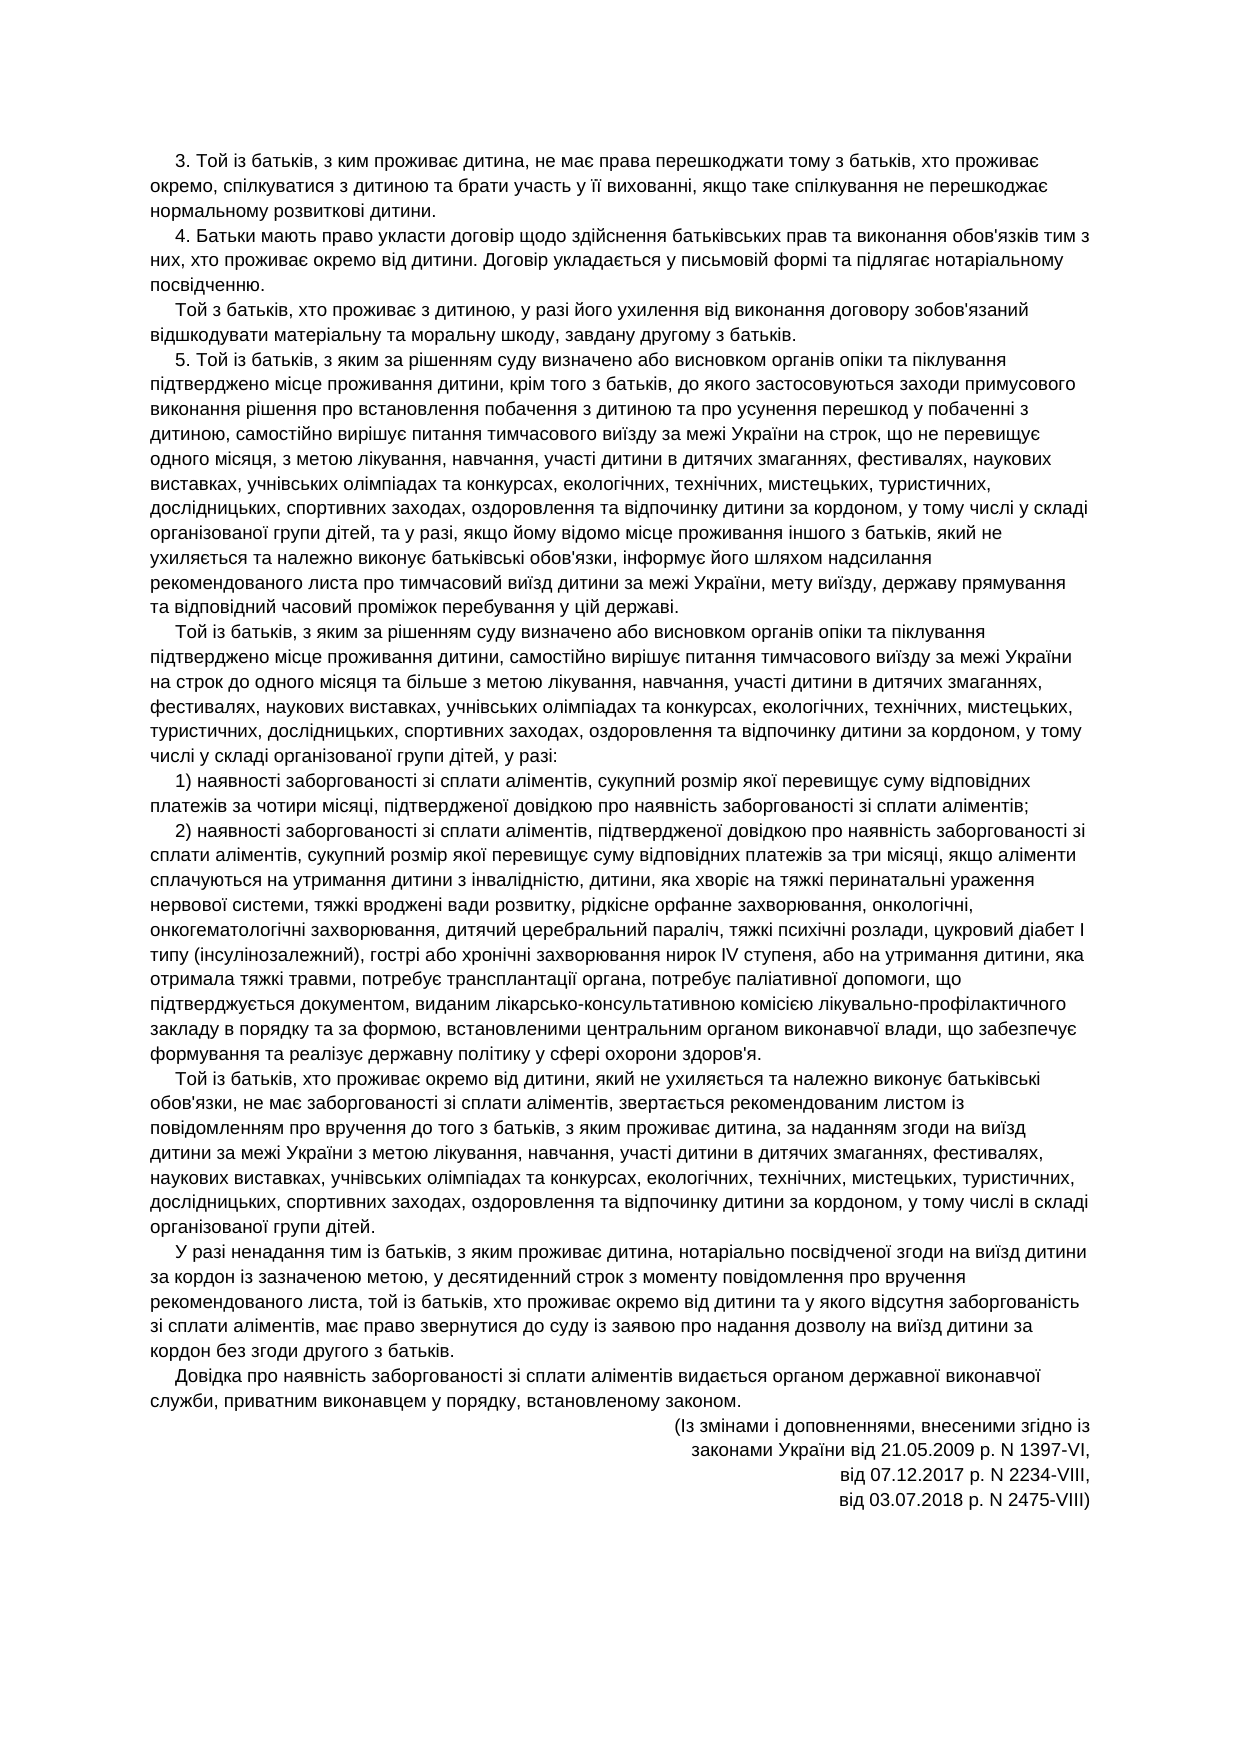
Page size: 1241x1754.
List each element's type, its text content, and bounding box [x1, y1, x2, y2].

text 1) наявності заборгованості зі сплати аліментів, сукупний розмір якої перевищує суму відповідних платежів за чотири місяці, підтвердженої довідкою про наявність заборгованості зі сплати аліментів; [150, 770, 1090, 816]
text Той із батьків, хто проживає окремо від дитини, який не ухиляється та належно виконує батьківські обов'язки, не має заборгованості зі сплати аліментів, звертається рекомендованим листом із повідомленням про вручення до того з батьків, з яким проживає дитина, за наданням згоди на виїзд дитини за межі України з метою лікування, навчання, участі дитини в дитячих змаганнях, фестивалях, наукових виставках, учнівських олімпіадах та конкурсах, екологічних, технічних, мистецьких, туристичних, дослідницьких, спортивних заходах, оздоровлення та відпочинку дитини за кордоном, у тому числі в складі організованої групи дітей. [150, 1067, 1090, 1238]
text Той із батьків, з яким за рішенням суду визначено або висновком органів опіки та піклування підтверджено місце проживання дитини, самостійно вирішує питання тимчасового виїзду за межі України на строк до одного місяця та більше з метою лікування, навчання, участі дитини в дитячих змаганнях, фестивалях, наукових виставках, учнівських олімпіадах та конкурсах, екологічних, технічних, мистецьких, туристичних, дослідницьких, спортивних заходах, оздоровлення та відпочинку дитини за кордоном, у тому числі у складі організованої групи дітей, у разі: [150, 621, 1090, 767]
text 3. Той із батьків, з ким проживає дитина, не має права перешкоджати тому з батьків, хто проживає окремо, спілкуватися з дитиною та брати участь у її вихованні, якщо таке спілкування не перешкоджає нормальному розвиткові дитини. [150, 150, 1090, 221]
text 4. Батьки мають право укласти договір щодо здійснення батьківських прав та виконання обов'язків тим з них, хто проживає окремо від дитини. Договір укладається у письмовій формі та підлягає нотаріальному посвідченню. [150, 224, 1090, 296]
text Довідка про наявність заборгованості зі сплати аліментів видається органом державної виконавчої служби, приватним виконавцем у порядку, встановленому законом. [150, 1365, 1090, 1411]
text 5. Той із батьків, з яким за рішенням суду визначено або висновком органів опіки та піклування підтверджено місце проживання дитини, крім того з батьків, до якого застосовуються заходи примусового виконання рішення про встановлення побачення з дитиною та про усунення перешкод у побаченні з дитиною, самостійно вирішує питання тимчасового виїзду за межі України на строк, що не перевищує одного місяця, з метою лікування, навчання, участі дитини в дитячих змаганнях, фестивалях, наукових виставках, учнівських олімпіадах та конкурсах, екологічних, технічних, мистецьких, туристичних, дослідницьких, спортивних заходах, оздоровлення та відпочинку дитини за кордоном, у тому числі у складі організованої групи дітей, та у разі, якщо йому відомо місце проживання іншого з батьків, який не ухиляється та належно виконує батьківські обов'язки, інформує його шляхом надсилання рекомендованого листа про тимчасовий виїзд дитини за межі України, мету виїзду, державу прямування та відповідний часовий проміжок перебування у цій державі. [150, 348, 1090, 618]
text 2) наявності заборгованості зі сплати аліментів, підтвердженої довідкою про наявність заборгованості зі сплати аліментів, сукупний розмір якої перевищує суму відповідних платежів за три місяці, якщо аліменти сплачуються на утримання дитини з інвалідністю, дитини, яка хворіє на тяжкі перинатальні ураження нервової системи, тяжкі вроджені вади розвитку, рідкісне орфанне захворювання, онкологічні, онкогематологічні захворювання, дитячий церебральний параліч, тяжкі психічні розлади, цукровий діабет I типу (інсулінозалежний), гострі або хронічні захворювання нирок IV ступеня, або на утримання дитини, яка отримала тяжкі травми, потребує трансплантації органа, потребує паліативної допомоги, що підтверджується документом, виданим лікарсько-консультативною комісією лікувально-профілактичного закладу в порядку та за формою, встановленими центральним органом виконавчої влади, що забезпечує формування та реалізує державну політику у сфері охорони здоров'я. [150, 819, 1090, 1064]
text Той з батьків, хто проживає з дитиною, у разі його ухилення від виконання договору зобов'язаний відшкодувати матеріальну та моральну шкоду, завдану другому з батьків. [150, 299, 1090, 345]
text (Із змінами і доповненнями, внесеними згідно із законами України від 21.05.2009 р. N 1397-VI, від 07.12.2017 р. N 2234-VIII, від 03.07.2018 р. N 2475-VIII) [150, 1414, 1090, 1510]
text У разі ненадання тим із батьків, з яким проживає дитина, нотаріально посвідченої згоди на виїзд дитини за кордон із зазначеною метою, у десятиденний строк з моменту повідомлення про вручення рекомендованого листа, той із батьків, хто проживає окремо від дитини та у якого відсутня заборгованість зі сплати аліментів, має право звернутися до суду із заявою про надання дозволу на виїзд дитини за кордон без згоди другого з батьків. [150, 1241, 1090, 1362]
